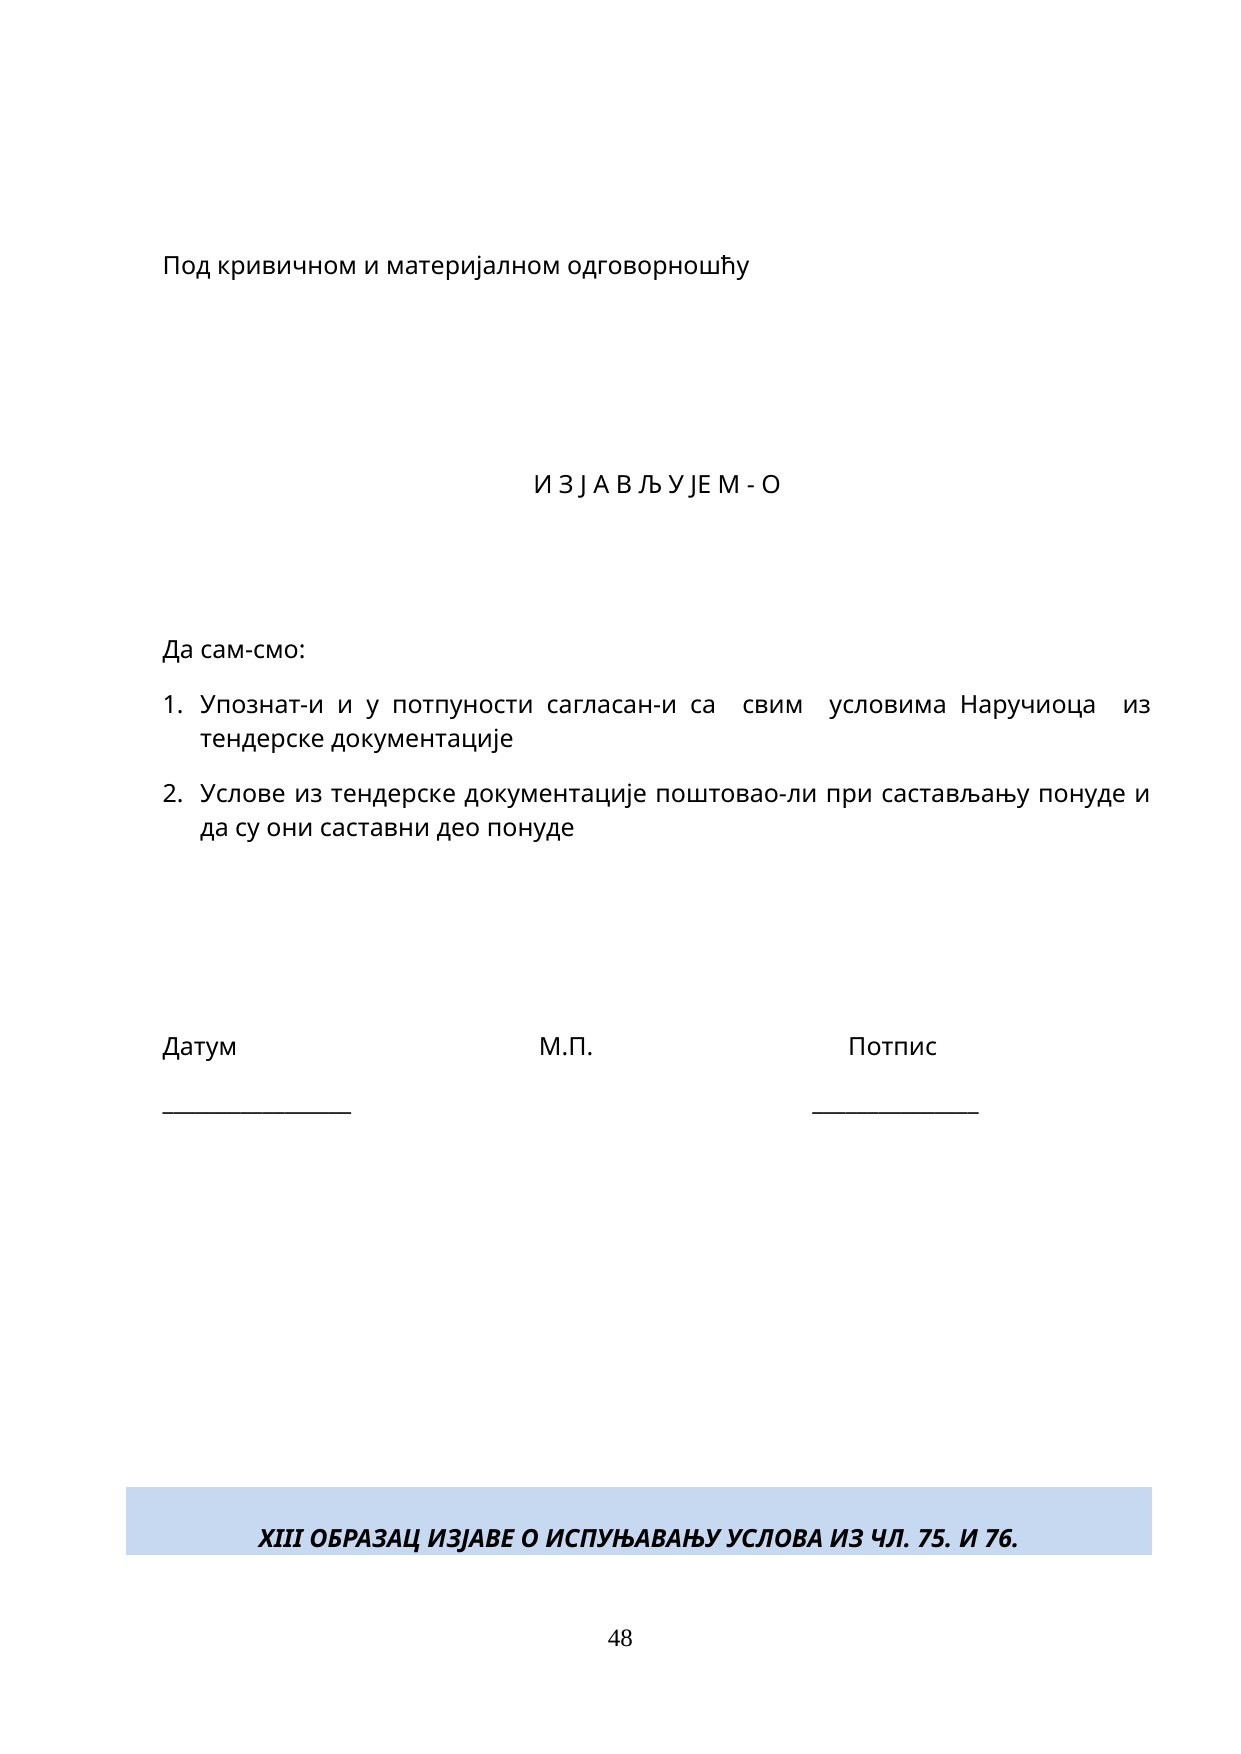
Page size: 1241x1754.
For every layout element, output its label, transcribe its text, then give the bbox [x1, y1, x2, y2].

text _________________ _______________ [89, 1084, 1152, 1118]
list Услове из тендерске документације поштовао-ли при састављању понуде и да су они саставни део понуде [162, 775, 1152, 843]
text Датум М.П. Потпис [89, 1029, 1152, 1063]
text Да сам-смо: [89, 632, 1152, 666]
list XIII ОБРАЗАЦ ИЗЈАВЕ О ИСПУЊАВАЊУ УСЛОВА ИЗ ЧЛ. 75. И 76. [126, 1521, 1152, 1555]
list Упознат-и и у потпуности сагласан-и са свим условима Наручиоца из тендерске документације [162, 686, 1152, 754]
text Под кривичном и материјалном одговорношћу [89, 247, 1152, 281]
text И З Ј А В Љ У ЈЕ М - О [89, 467, 1152, 501]
